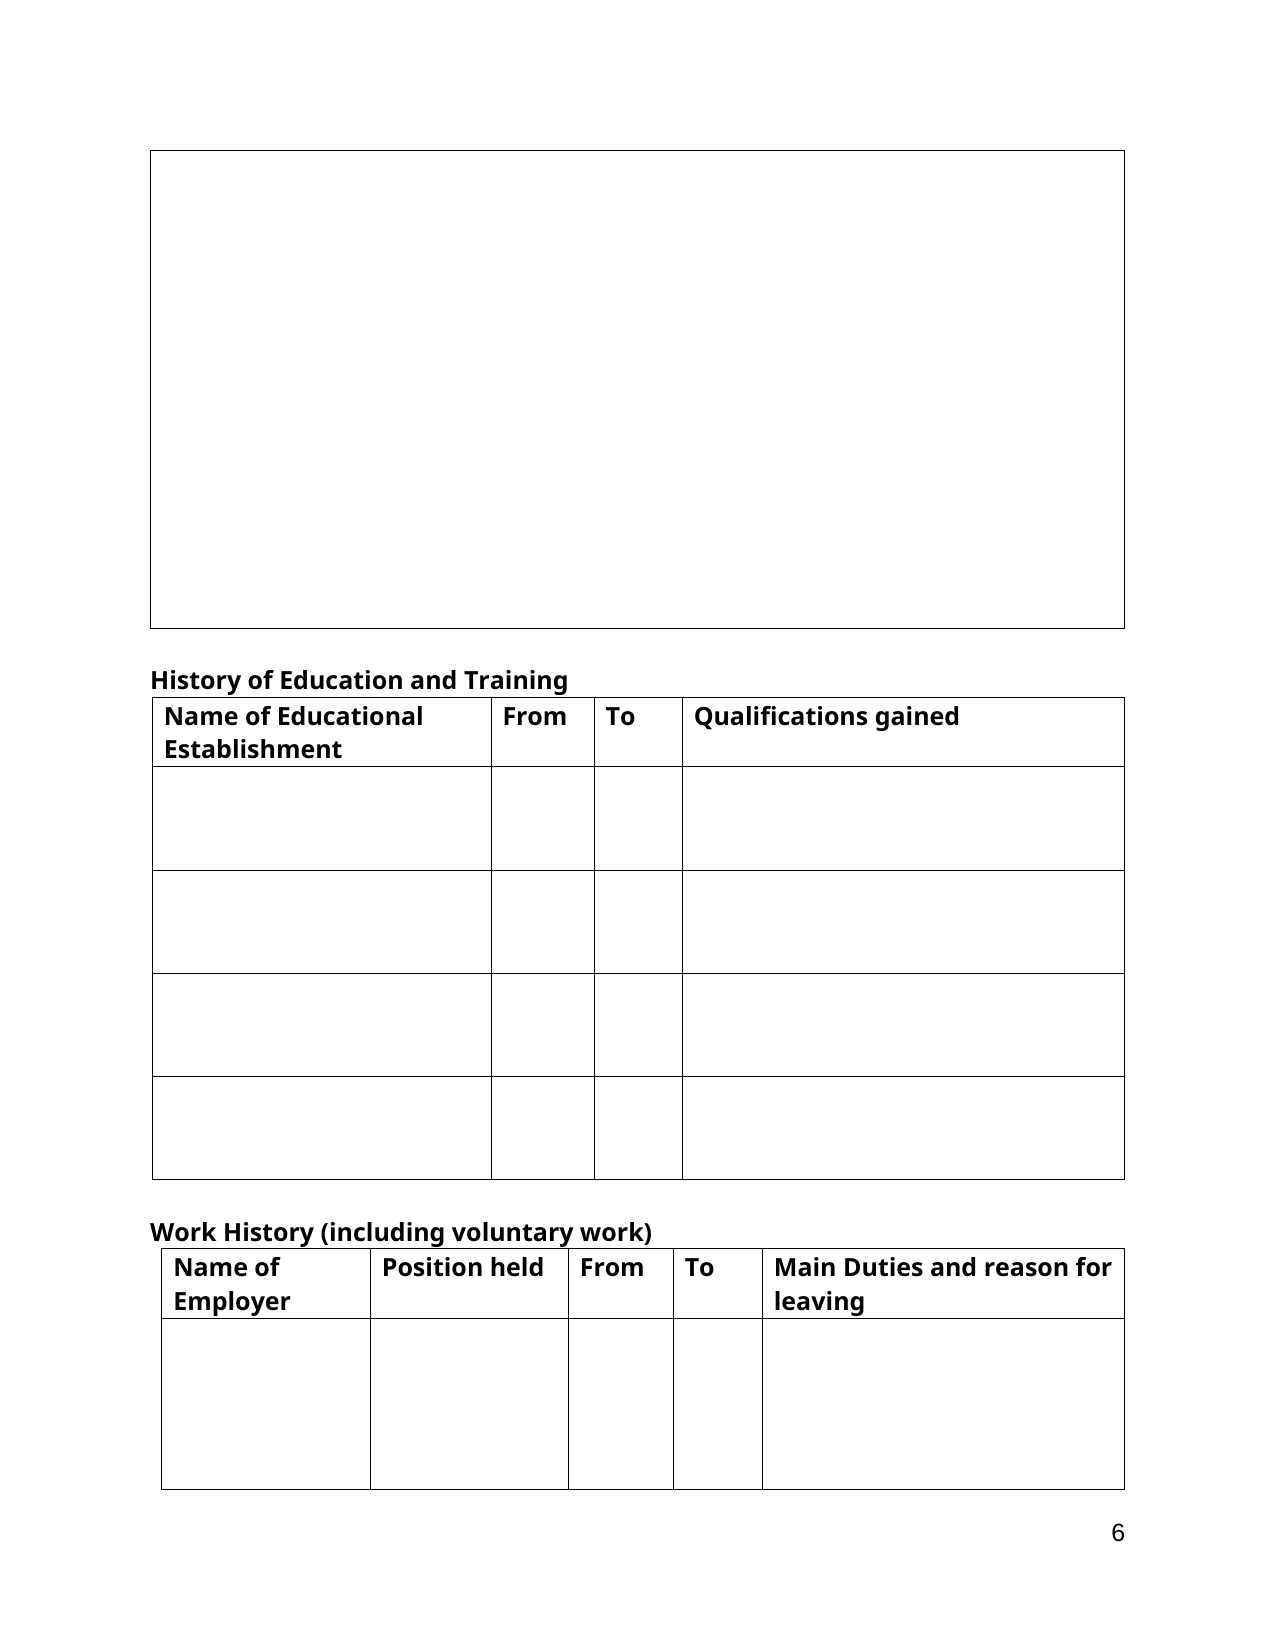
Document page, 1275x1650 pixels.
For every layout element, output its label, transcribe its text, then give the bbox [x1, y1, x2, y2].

table_cell [595, 974, 682, 1076]
table_header Position held [371, 1249, 568, 1317]
table_cell [153, 974, 491, 1076]
table_cell [674, 1319, 762, 1489]
table_header Qualifications gained [683, 698, 1124, 766]
table_cell [683, 871, 1124, 973]
table_header [151, 151, 1124, 628]
table_cell [595, 871, 682, 973]
table_header To [674, 1249, 762, 1317]
table_cell [153, 871, 491, 973]
table_cell [162, 1319, 370, 1489]
table_cell [492, 871, 594, 973]
table_cell [595, 767, 682, 869]
table_header Name of Educational Establishment [153, 698, 491, 766]
table_header Main Duties and reason for leaving [763, 1249, 1124, 1317]
table_cell [763, 1319, 1124, 1489]
table_cell [683, 767, 1124, 869]
table_cell [595, 1077, 682, 1179]
table_cell [569, 1319, 673, 1489]
table_header Name of Employer [162, 1249, 370, 1317]
table_cell [492, 1077, 594, 1179]
table_cell [492, 974, 594, 1076]
table_cell [492, 767, 594, 869]
table_header From [569, 1249, 673, 1317]
table_cell [153, 767, 491, 869]
table_cell [153, 1077, 491, 1179]
text History of Education and Training [150, 663, 1125, 697]
table_cell [371, 1319, 568, 1489]
table_cell [683, 974, 1124, 1076]
table_cell [683, 1077, 1124, 1179]
table_header From [492, 698, 594, 766]
table_header To [595, 698, 682, 766]
text Work History (including voluntary work) [150, 1214, 1125, 1248]
